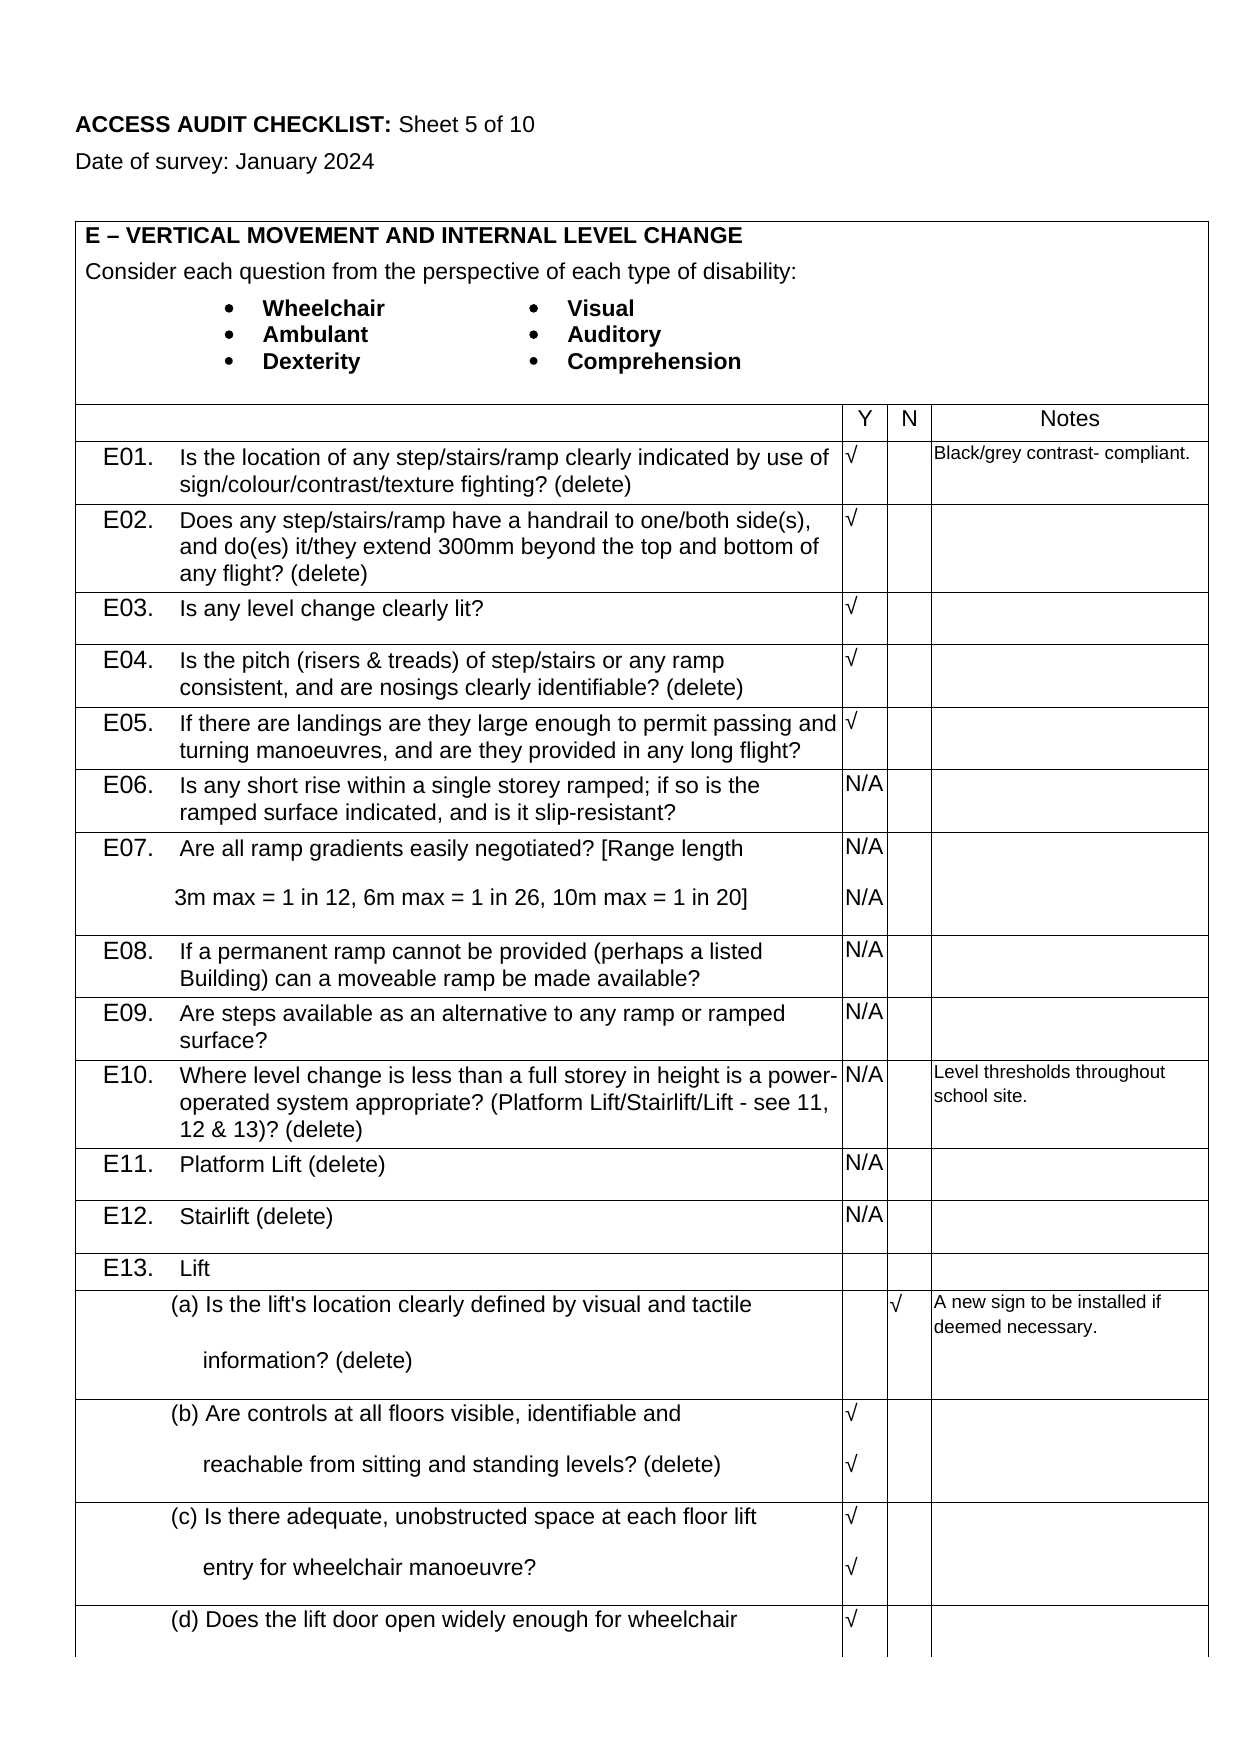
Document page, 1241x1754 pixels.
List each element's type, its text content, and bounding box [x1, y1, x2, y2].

table_cell [76, 1061, 83, 1148]
table_cell [76, 1201, 83, 1252]
table_cell [888, 884, 931, 935]
table_cell Level thresholds throughout school site. [932, 1061, 1208, 1148]
table_cell [888, 998, 931, 1059]
table_cell Black/grey contrast- compliant. [932, 442, 1208, 503]
table_cell [888, 1554, 931, 1605]
table_cell √ [843, 708, 887, 769]
table_cell Stairlift (delete) [83, 1201, 842, 1252]
table_cell [932, 833, 1208, 884]
table_cell A new sign to be installed if deemed necessary. [932, 1291, 1208, 1347]
table_cell Are all ramp gradients easily negotiated? [Range length [83, 833, 842, 884]
table_cell [76, 442, 83, 503]
table_cell [932, 936, 1208, 997]
table_cell N/A [843, 1149, 887, 1200]
table_cell N/A [843, 998, 887, 1059]
table_cell [843, 1348, 887, 1398]
table_cell [76, 1503, 83, 1554]
table_cell [76, 593, 83, 644]
table_cell [76, 708, 83, 769]
table_cell [888, 1201, 931, 1252]
table_cell [76, 1606, 83, 1657]
table_cell [76, 1451, 83, 1502]
table_cell N [888, 405, 931, 441]
table_cell If there are landings are they large enough to permit passing and turning manoeuvres, and are they provided in any long flight? [83, 708, 842, 769]
table_cell Are steps available as an alternative to any ramp or ramped surface? [83, 998, 842, 1059]
table_cell Does any step/stairs/ramp have a handrail to one/both side(s), and do(es) it/they extend 300mm beyond the top and bottom of any flight? (delete) [83, 505, 842, 592]
table_cell [888, 833, 931, 884]
table_cell [888, 1606, 931, 1657]
table_cell √ [843, 442, 887, 503]
table_cell N/A [843, 833, 887, 884]
table_cell [76, 1400, 83, 1451]
table_cell [76, 1554, 83, 1605]
table_cell Is the pitch (risers & treads) of step/stairs or any ramp consistent, and are nosings clearly identifiable? (delete) [83, 645, 842, 707]
table_header [76, 222, 83, 404]
table_cell [932, 645, 1208, 707]
table_cell (a) Is the lift's location clearly defined by visual and tactile [83, 1291, 842, 1347]
table_cell [888, 1503, 931, 1554]
table_cell [76, 1149, 83, 1200]
table_cell [932, 708, 1208, 769]
table_cell N/A [843, 770, 887, 832]
table_cell [888, 708, 931, 769]
table_cell [932, 1400, 1208, 1451]
table_cell [932, 1451, 1208, 1502]
table_cell (d) Does the lift door open widely enough for wheelchair [83, 1606, 842, 1657]
table_cell √ [843, 1554, 887, 1605]
table_cell reachable from sitting and standing levels? (delete) [83, 1451, 842, 1502]
table_cell [932, 884, 1208, 935]
table_cell [888, 936, 931, 997]
table_cell [76, 405, 83, 441]
table_cell Is the location of any step/stairs/ramp clearly indicated by use of sign/colour/contrast/texture fighting? (delete) [83, 442, 842, 503]
table_cell [888, 593, 931, 644]
table_cell [888, 1451, 931, 1502]
table_cell (c) Is there adequate, unobstructed space at each floor lift [83, 1503, 842, 1554]
table_cell (b) Are controls at all floors visible, identifiable and [83, 1400, 842, 1451]
table_cell [932, 1606, 1208, 1657]
table_cell [76, 770, 83, 832]
table_cell [76, 936, 83, 997]
table_cell [932, 998, 1208, 1059]
table_cell Notes [932, 405, 1208, 441]
table_cell N/A [843, 884, 887, 935]
table_cell [932, 1254, 1208, 1290]
table_cell √ [888, 1291, 931, 1347]
table_cell [76, 505, 83, 592]
table_cell [888, 1149, 931, 1200]
table_cell Lift [83, 1254, 842, 1290]
table_cell Where level change is less than a full storey in height is a power-operated system appropriate? (Platform Lift/Stairlift/Lift - see 11, 12 & 13)? (delete) [83, 1061, 842, 1148]
table_cell [843, 1254, 887, 1290]
table_cell √ [843, 1451, 887, 1502]
table_cell Y [843, 405, 887, 441]
table_cell [888, 442, 931, 503]
table_cell [888, 1348, 931, 1398]
text Date of survey: January 2024 [75, 148, 1165, 174]
table_cell N/A [843, 936, 887, 997]
table_cell [932, 505, 1208, 592]
table_cell 3m max = 1 in 12, 6m max = 1 in 26, 10m max = 1 in 20] [83, 884, 842, 935]
table_cell N/A [843, 1201, 887, 1252]
table_cell [932, 593, 1208, 644]
table_cell √ [843, 645, 887, 707]
table_cell entry for wheelchair manoeuvre? [83, 1554, 842, 1605]
table_cell [932, 1201, 1208, 1252]
table_cell [932, 1554, 1208, 1605]
table_cell Is any short rise within a single storey ramped; if so is the ramped surface indicated, and is it slip-resistant? [83, 770, 842, 832]
table_cell [932, 1149, 1208, 1200]
table_cell [76, 645, 83, 707]
table_cell If a permanent ramp cannot be provided (perhaps a listed Building) can a moveable ramp be made available? [83, 936, 842, 997]
table_cell [888, 770, 931, 832]
table_cell [932, 1503, 1208, 1554]
table_cell [888, 505, 931, 592]
table_cell [888, 1400, 931, 1451]
table_cell √ [843, 1400, 887, 1451]
table_cell √ [843, 1606, 887, 1657]
table_cell √ [843, 593, 887, 644]
table_cell N/A [843, 1061, 887, 1148]
text ACCESS AUDIT CHECKLIST: Sheet 5 of 10 [75, 111, 1165, 138]
table_cell Is any level change clearly lit? [83, 593, 842, 644]
table_cell [76, 884, 83, 935]
table_cell Platform Lift (delete) [83, 1149, 842, 1200]
table_cell [76, 1348, 83, 1398]
table_cell [76, 1254, 83, 1290]
table_cell √ [843, 1503, 887, 1554]
table_cell [888, 645, 931, 707]
table_cell [932, 1348, 1208, 1398]
table_cell [76, 998, 83, 1059]
table_cell [76, 1291, 83, 1347]
table_cell √ [843, 505, 887, 592]
table_cell [843, 1291, 887, 1347]
table_cell information? (delete) [83, 1348, 842, 1398]
table_cell [932, 770, 1208, 832]
table_cell [888, 1061, 931, 1148]
table_cell [83, 405, 842, 441]
table_cell [76, 833, 83, 884]
table_header E – VERTICAL MOVEMENT AND INTERNAL LEVEL CHANGE Consider each question from the perspective of each type of disability: [83, 222, 1208, 404]
table_cell [888, 1254, 931, 1290]
